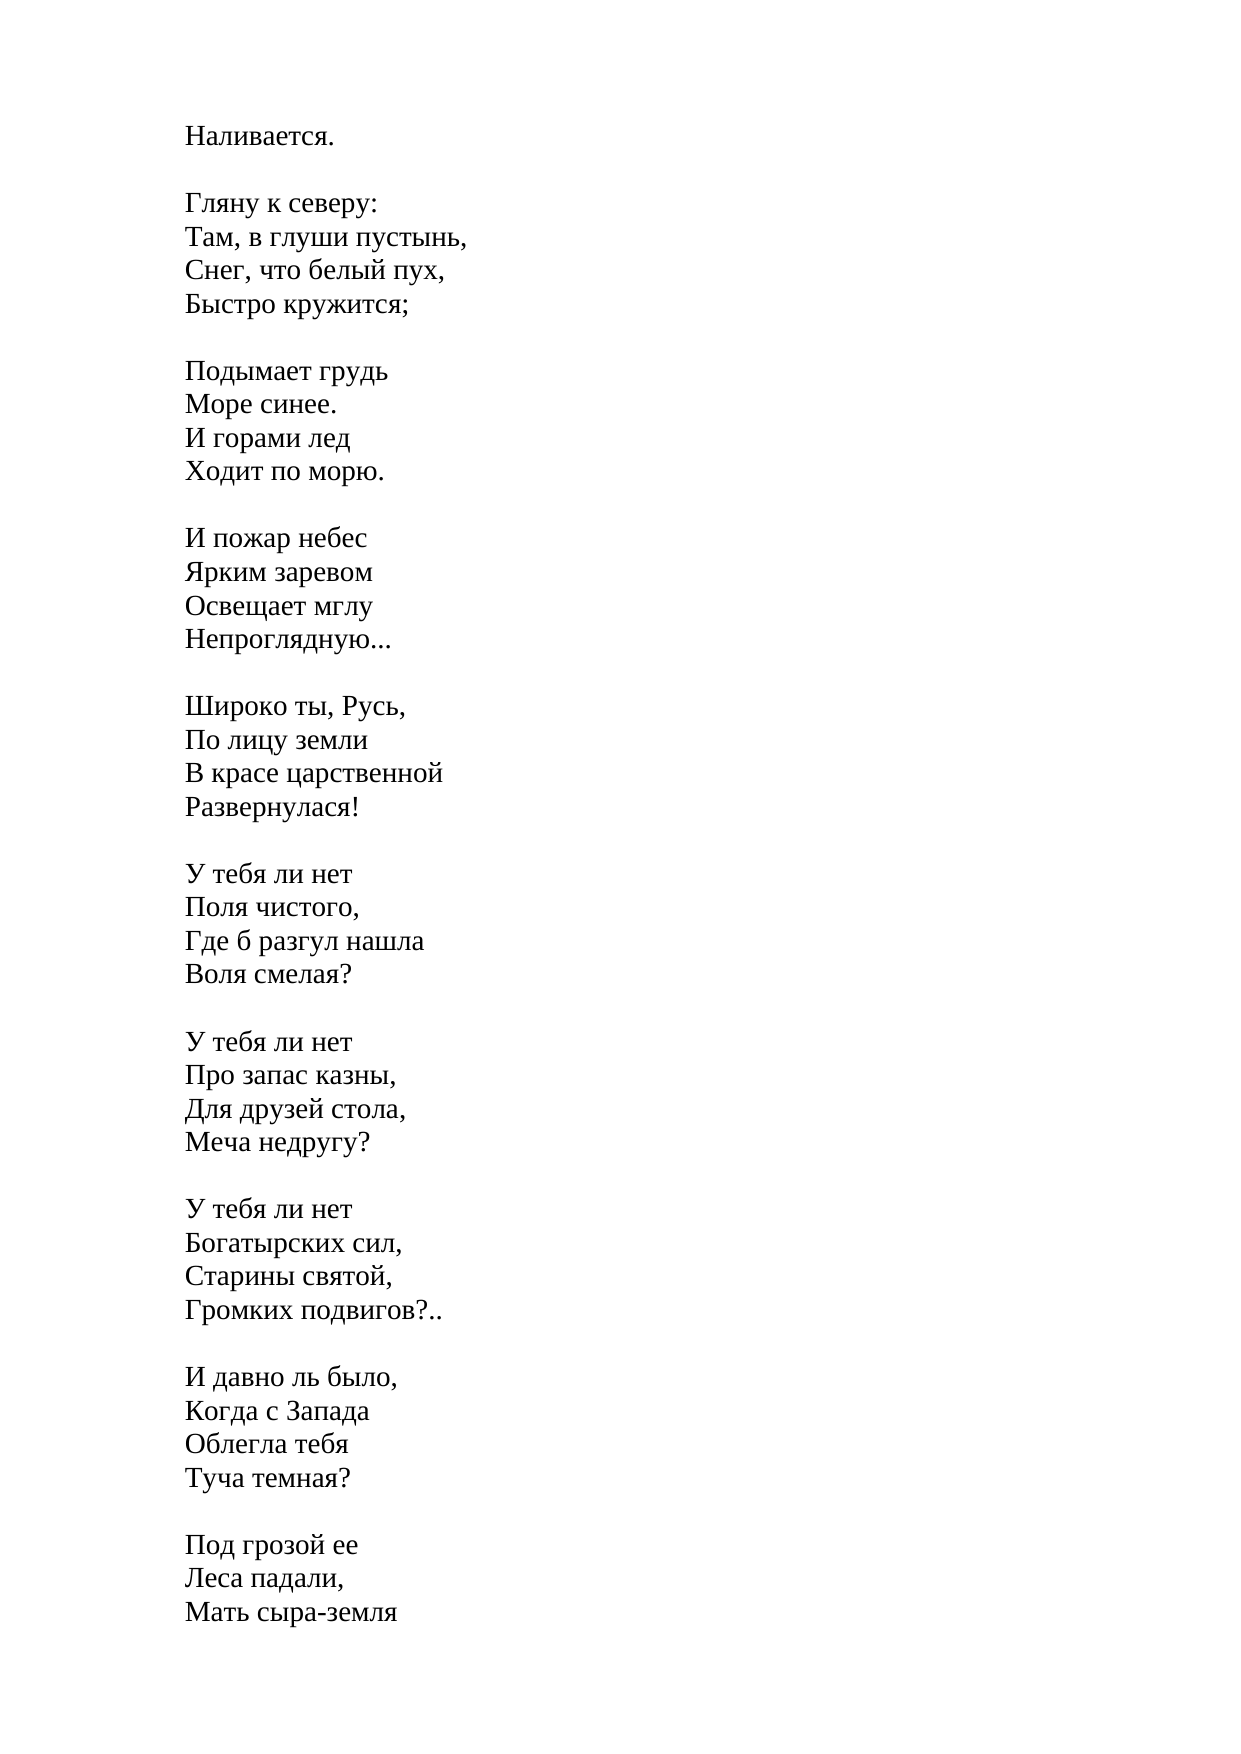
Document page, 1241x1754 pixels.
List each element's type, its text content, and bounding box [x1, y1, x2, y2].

text И давно ль было, [177, 1359, 1181, 1393]
text Воля смелая? [177, 957, 1181, 990]
text Старины святой, [177, 1258, 1181, 1292]
text У тебя ли нет [177, 856, 1181, 889]
text У тебя ли нет [177, 1024, 1181, 1057]
text Наливается. [177, 118, 1181, 152]
text Ходит по морю. [177, 453, 1181, 487]
text Подымает грудь [177, 353, 1181, 386]
text Развернулася! [177, 789, 1181, 822]
text Громких подвигов?.. [177, 1292, 1181, 1326]
text Гляну к северу: [177, 185, 1181, 219]
text Поля чистого, [177, 889, 1181, 923]
text Непроглядную... [177, 621, 1181, 655]
text Быстро кружится; [177, 286, 1181, 319]
text Там, в глуши пустынь, [177, 219, 1181, 252]
text Меча недругу? [177, 1124, 1181, 1158]
text Про запас казны, [177, 1057, 1181, 1091]
text И пожар небес [177, 521, 1181, 554]
text Когда с Запада [177, 1393, 1181, 1426]
text Облегла тебя [177, 1426, 1181, 1460]
text У тебя ли нет [177, 1191, 1181, 1225]
text По лицу земли [177, 722, 1181, 755]
text И горами лед [177, 420, 1181, 453]
text В красе царственной [177, 755, 1181, 789]
text Освещает мглу [177, 588, 1181, 621]
text Для друзей стола, [177, 1091, 1181, 1124]
text Мать сыра-земля [177, 1594, 1181, 1627]
text Ярким заревом [177, 554, 1181, 588]
text Под грозой ее [177, 1527, 1181, 1560]
text Широко ты, Русь, [177, 688, 1181, 722]
text Снег, что белый пух, [177, 252, 1181, 286]
text Море синее. [177, 386, 1181, 420]
text Туча темная? [177, 1460, 1181, 1493]
text Леса падали, [177, 1560, 1181, 1594]
text Богатырских сил, [177, 1225, 1181, 1258]
text Где б разгул нашла [177, 923, 1181, 957]
